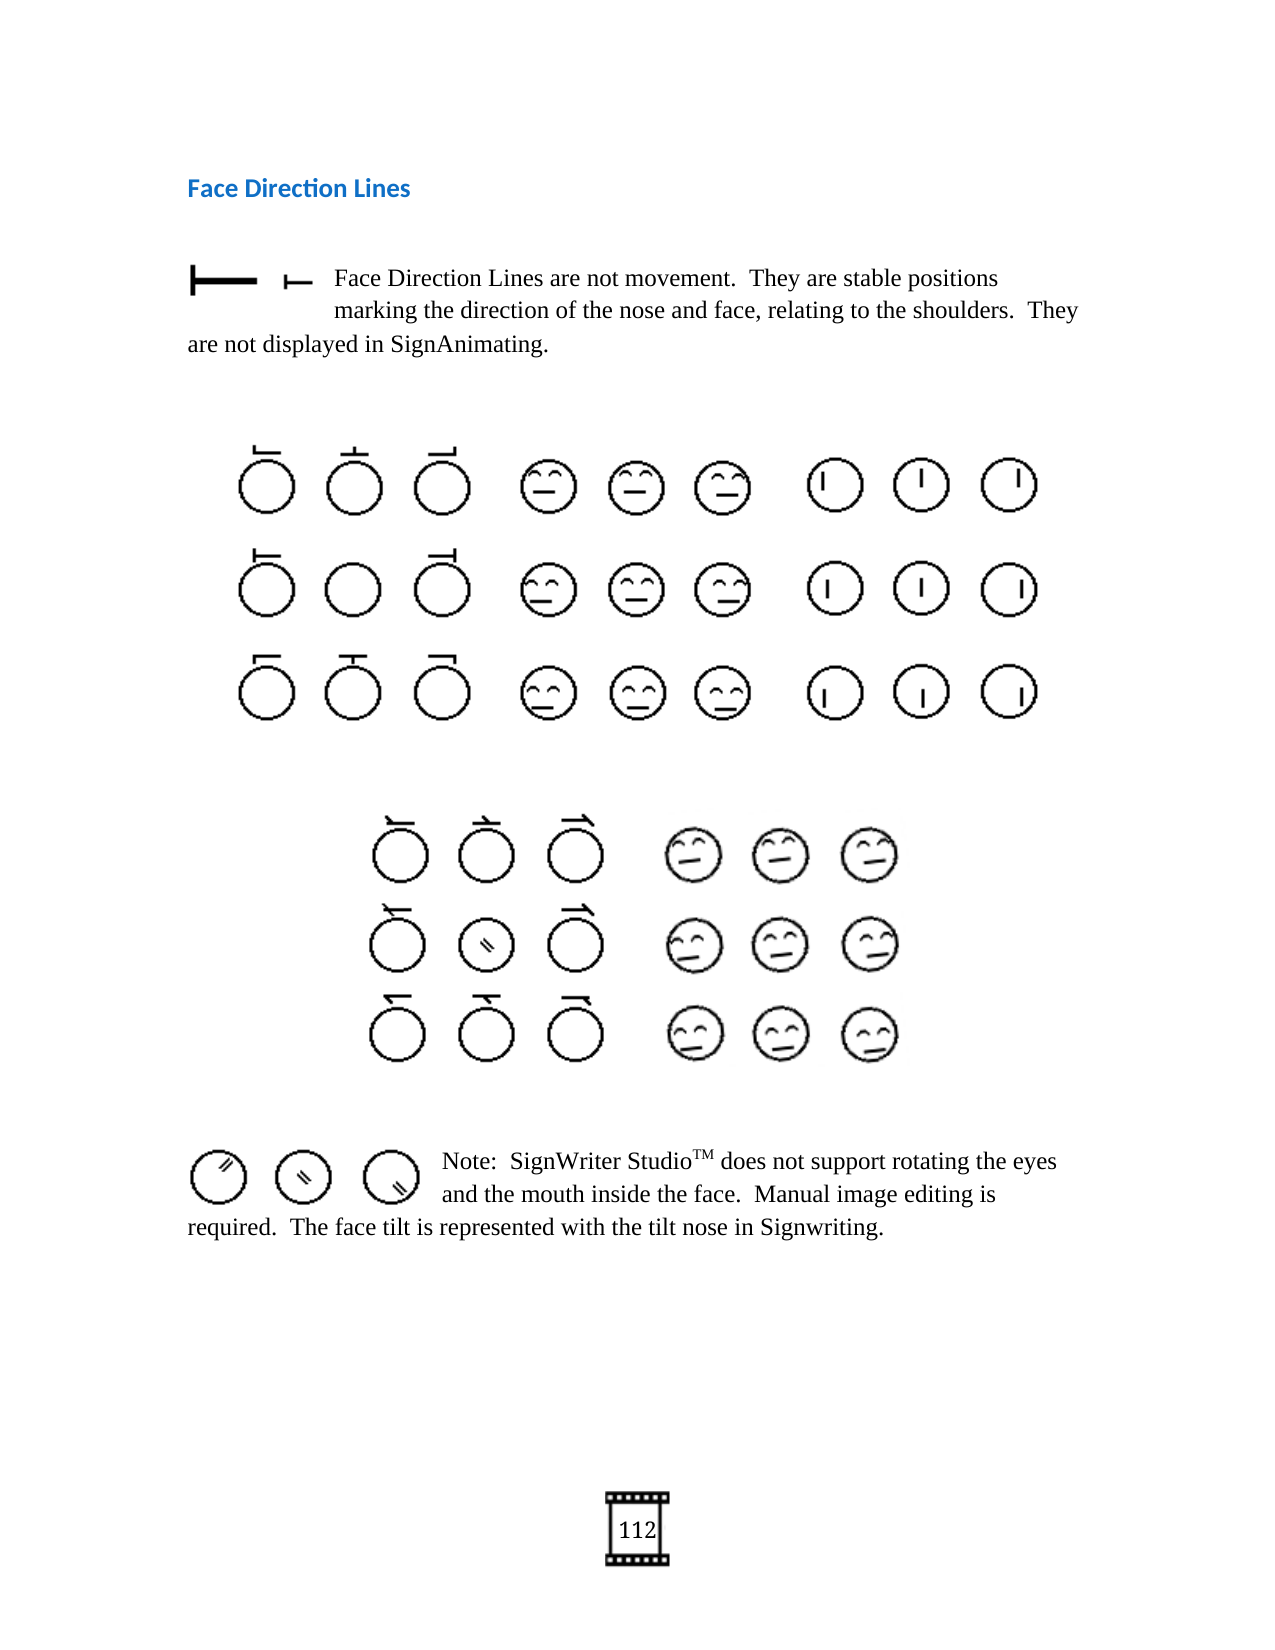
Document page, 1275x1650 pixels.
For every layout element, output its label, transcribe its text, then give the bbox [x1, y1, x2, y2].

picture [365, 808, 910, 1067]
picture [186, 1147, 423, 1208]
picture [187, 262, 315, 304]
text Face Direction Lines are not movement. They are stable positions marking the direction of the nose and face, relating to the shoulders. They are not displayed in SignAnimating. [187, 263, 1087, 357]
subtitle Face Direction Lines [187, 171, 1087, 204]
picture [228, 436, 1047, 730]
picture [604, 1490, 671, 1569]
text Note: SignWriter StudioTM does not support rotating the eyes and the mouth inside the face. Manual image editing is required. The face tilt is represented with the tilt nose in Signwriting. [187, 1146, 1087, 1241]
